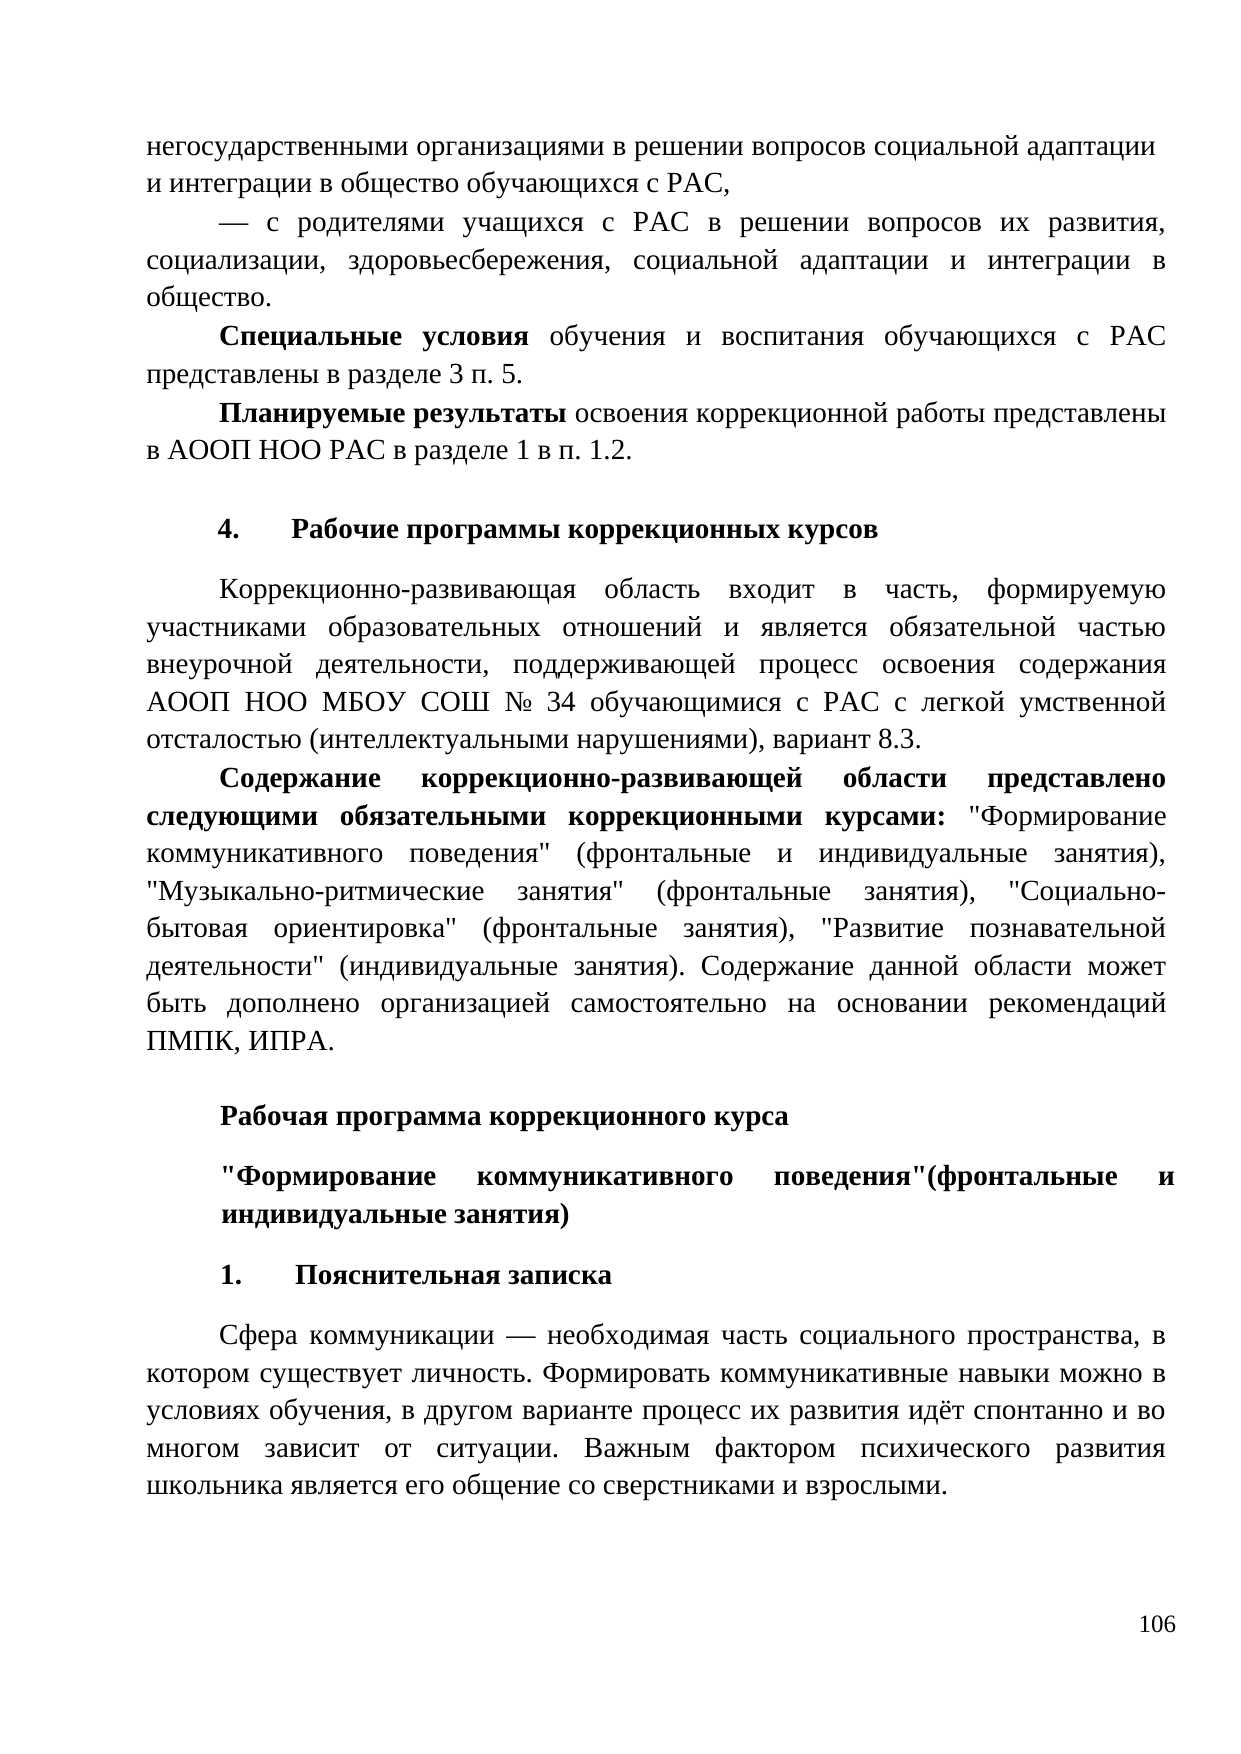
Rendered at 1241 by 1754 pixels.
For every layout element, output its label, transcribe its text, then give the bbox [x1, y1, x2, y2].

text Сфера коммуникации — необходимая часть социального пространства, в котором существует личность. Формировать коммуникативные навыки можно в условиях обучения, в другом варианте процесс их развития идёт спонтанно и во многом зависит от ситуации. Важным фактором психического развития школьника является его общение со сверстниками и взрослыми. [146, 1317, 1167, 1501]
text Планируемые результаты освоения коррекционной работы представлены в АООП НОО РАС в разделе 1 в п. 1.2. [146, 395, 1167, 466]
subtitle 4. Рабочие программы коррекционных курсов [147, 511, 1176, 545]
subtitle "Формирование коммуникативного поведения"(фронтальные и индивидуальные занятия) [220, 1158, 1176, 1230]
text Коррекционно-развивающая область входит в часть, формируемую участниками образовательных отношений и является обязательной частью внеурочной деятельности, поддерживающей процесс освоения содержания АООП НОО МБОУ СОШ № 34 обучающимися с РАС с легкой умственной отсталостью (интеллектуальными нарушениями), вариант 8.3. [146, 571, 1167, 755]
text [146, 128, 1157, 199]
text ― с родителями учащихся с РАС в решении вопросов их развития, социализации, здоровьесбережения, социальной адаптации и интеграции в общество. [146, 204, 1167, 313]
text Содержание коррекционно-развивающей области представлено следующими обязательными коррекционными курсами: "Формирование коммуникативного поведения" (фронтальные и индивидуальные занятия), "Музыкально-ритмические занятия" (фронтальные занятия), "Социально-бытовая ориентировка" (фронтальные занятия), "Развитие познавательной деятельности" (индивидуальные занятия). Содержание данной области может быть дополнено организацией самостоятельно на основании рекомендаций ПМПК, ИПРА. [146, 760, 1167, 1056]
subtitle 1. Пояснительная записка [220, 1257, 1176, 1290]
subtitle Рабочая программа коррекционного курса [220, 1098, 1176, 1131]
text Специальные условия обучения и воспитания обучающихся с РАС представлены в разделе 3 п. 5. [146, 318, 1167, 389]
